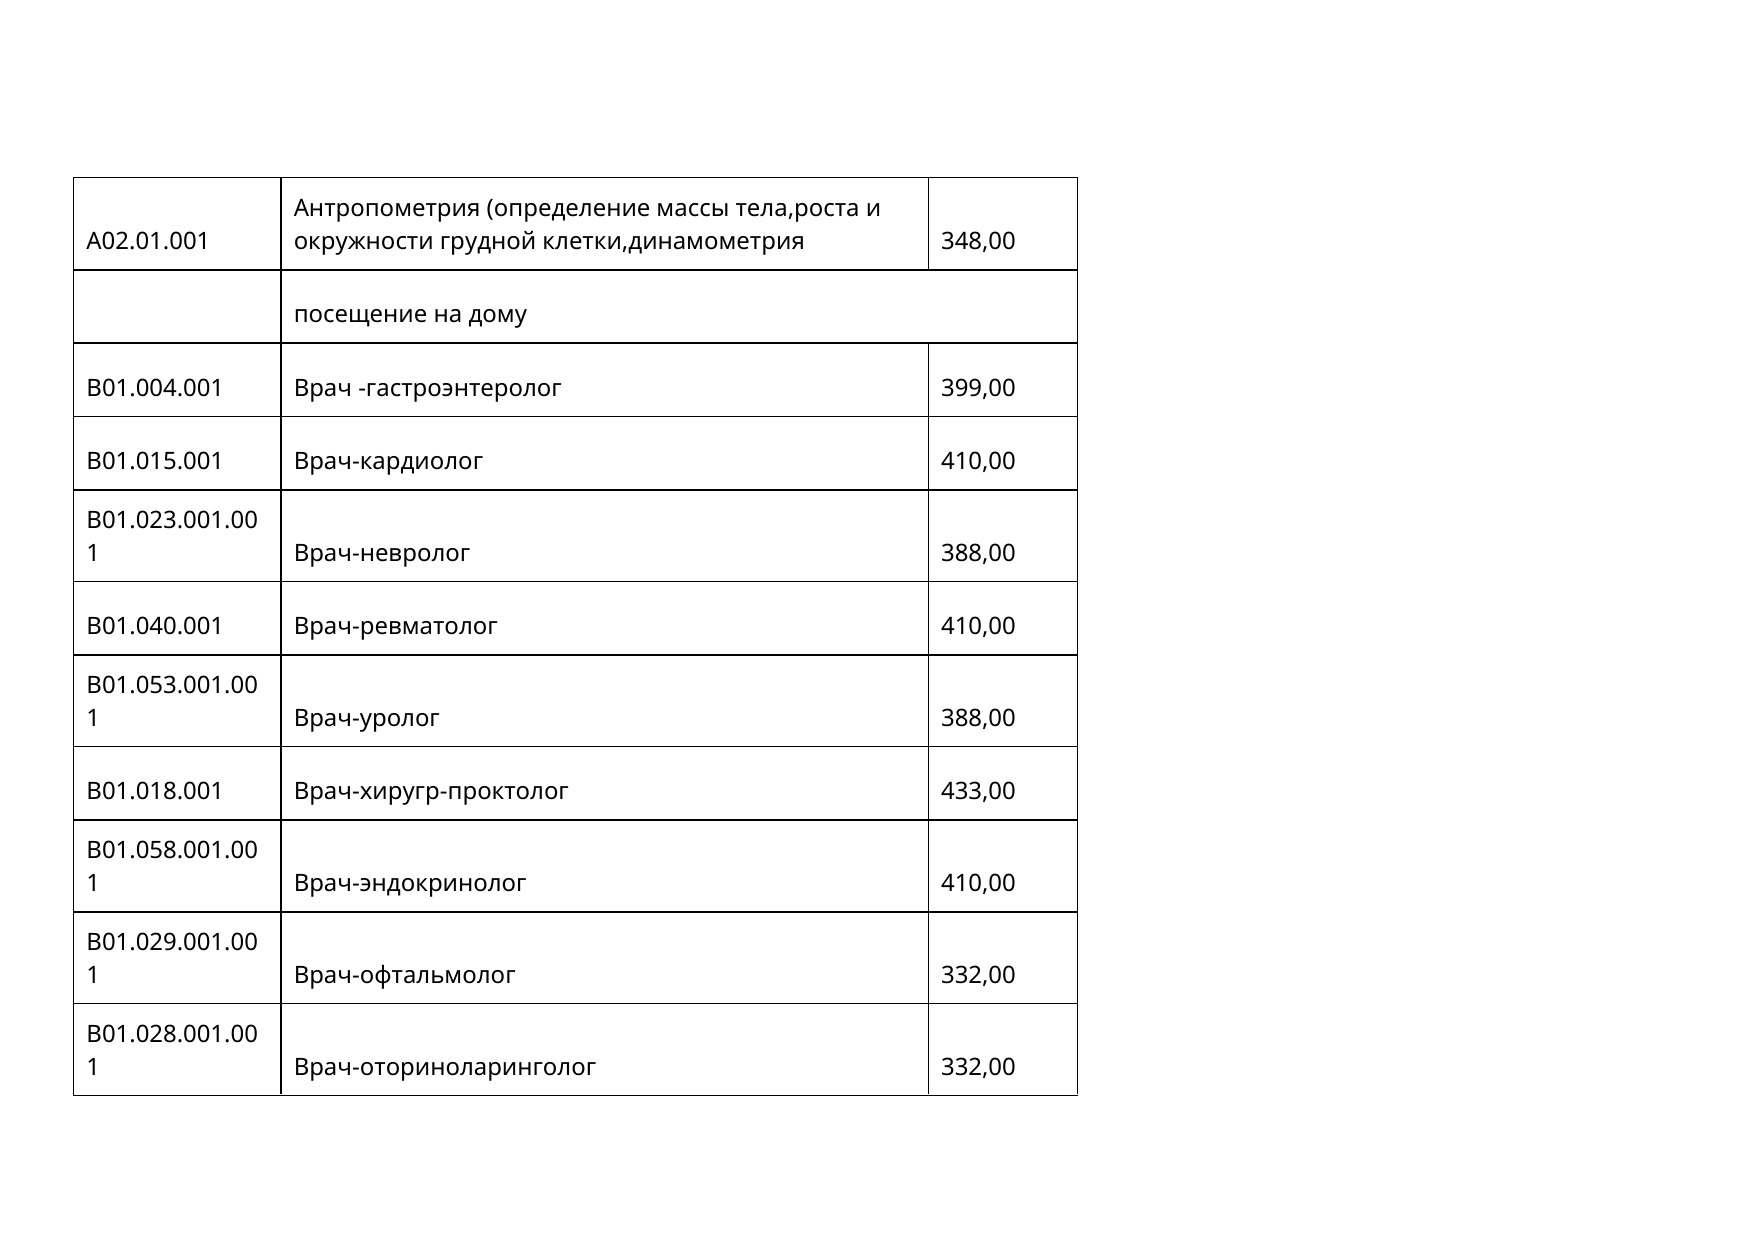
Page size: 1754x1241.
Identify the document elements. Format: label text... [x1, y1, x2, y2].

table_cell 348,00 [929, 178, 1077, 269]
table_cell Антропометрия (определение массы тела,роста и окружности грудной клетки,динамометрия [282, 178, 928, 269]
table_cell В01.040.001 [74, 582, 280, 654]
table_cell посещение на дому [282, 271, 1077, 342]
table_cell 388,00 [929, 656, 1077, 746]
table_cell 399,00 [929, 344, 1077, 416]
table_cell Врач-оториноларинголог [282, 1004, 928, 1094]
table_cell В01.018.001 [74, 747, 280, 819]
table_cell Врач-невролог [282, 491, 928, 581]
table_cell 388,00 [929, 491, 1077, 581]
table_cell 410,00 [929, 417, 1077, 489]
table_cell Врач-хиругр-проктолог [282, 747, 928, 819]
table_cell Врач -гастроэнтеролог [282, 344, 928, 416]
table_cell В01.058.001.001 [74, 821, 280, 911]
table_cell Врач-кардиолог [282, 417, 928, 489]
table_cell В01.004.001 [74, 344, 280, 416]
table_cell 332,00 [929, 913, 1077, 1003]
table_cell Врач-уролог [282, 656, 928, 746]
table_cell В01.028.001.001 [74, 1004, 280, 1094]
table_cell Врач-ревматолог [282, 582, 928, 654]
table_cell 410,00 [929, 582, 1077, 654]
table_cell 332,00 [929, 1004, 1077, 1094]
table_cell А02.01.001 [74, 178, 280, 269]
table_cell Врач-офтальмолог [282, 913, 928, 1003]
table_cell В01.053.001.001 [74, 656, 280, 746]
table_cell 410,00 [929, 821, 1077, 911]
table_cell В01.015.001 [74, 417, 280, 489]
table_cell [74, 271, 280, 342]
table_cell Врач-эндокринолог [282, 821, 928, 911]
table_cell В01.029.001.001 [74, 913, 280, 1003]
table_cell В01.023.001.001 [74, 491, 280, 581]
table_cell 433,00 [929, 747, 1077, 819]
